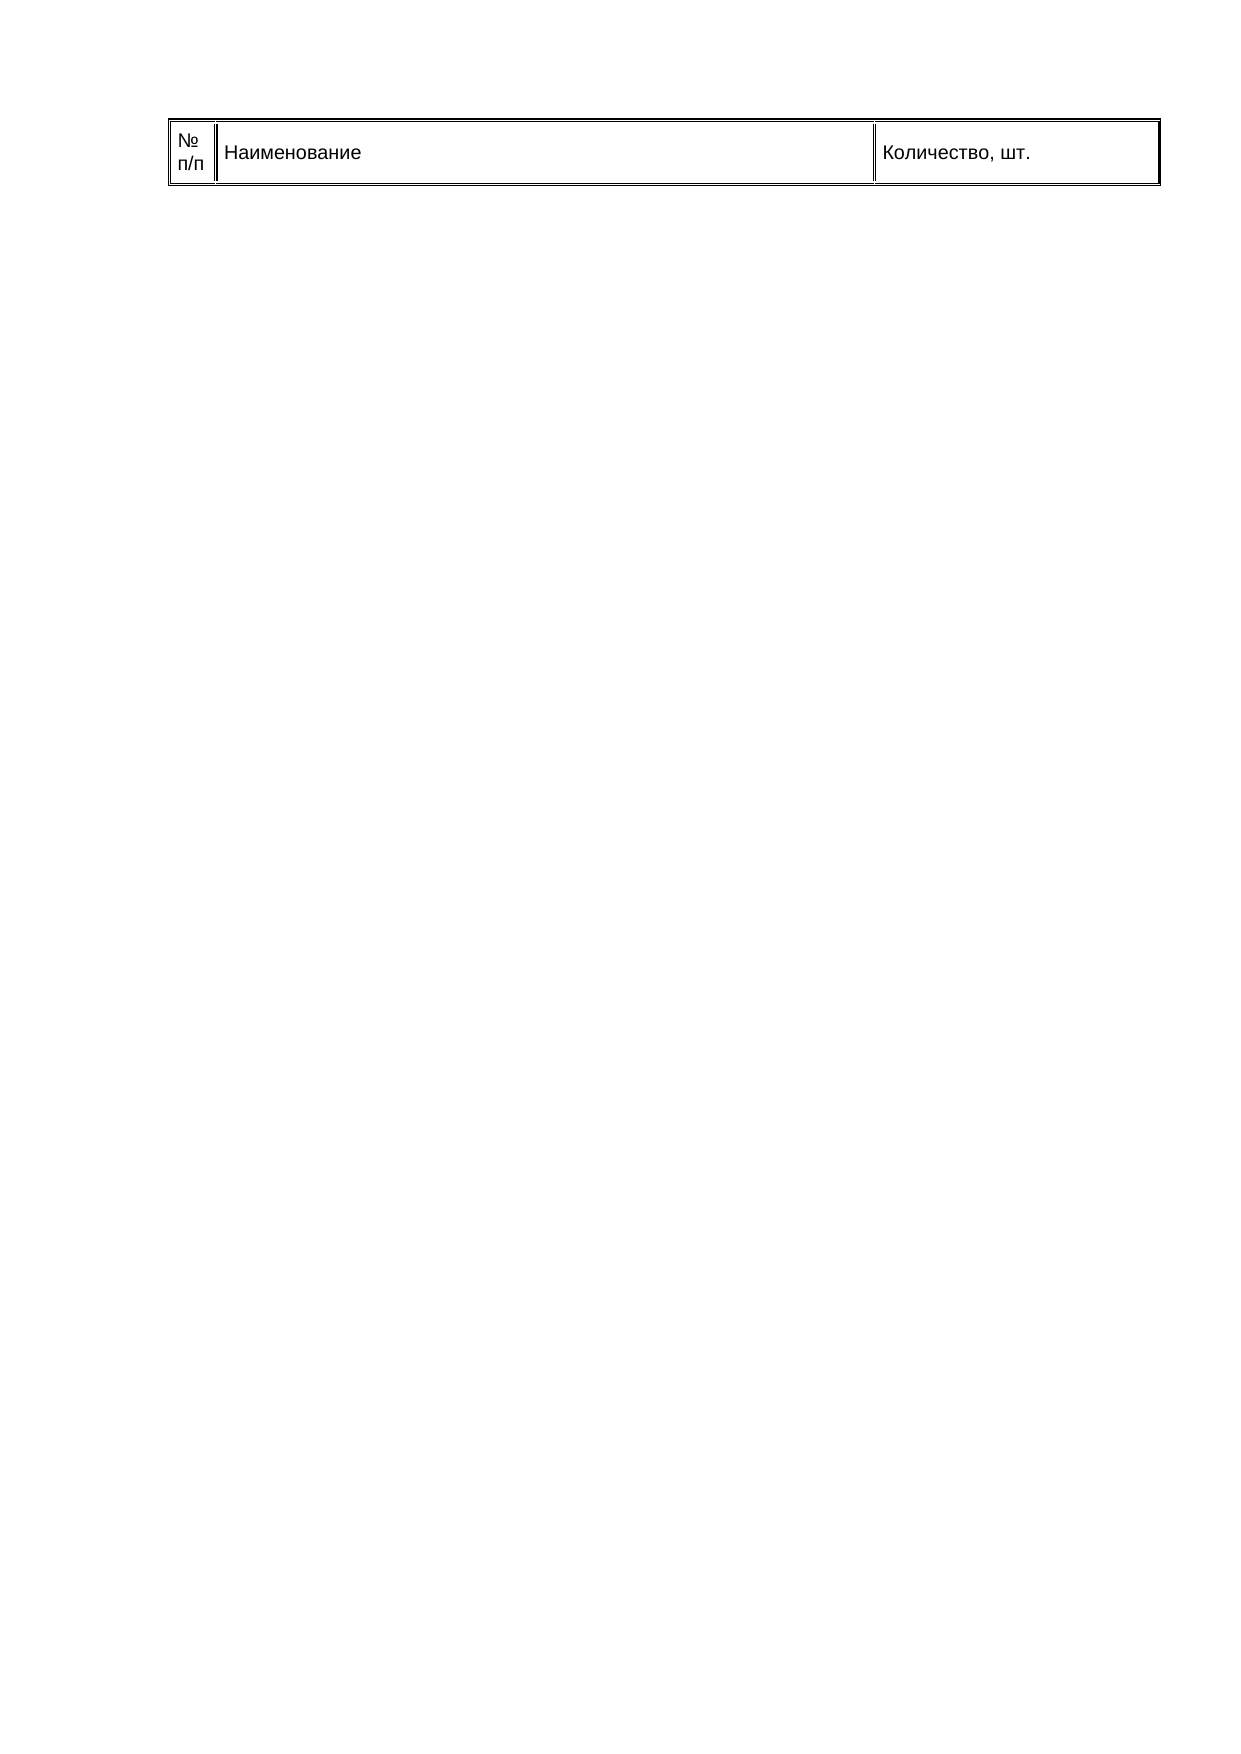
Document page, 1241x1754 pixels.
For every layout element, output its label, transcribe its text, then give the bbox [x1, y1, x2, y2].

table_header Наименование [216, 122, 874, 182]
table_header № п/п [171, 120, 216, 182]
table_header Количество, шт. [875, 122, 1158, 182]
